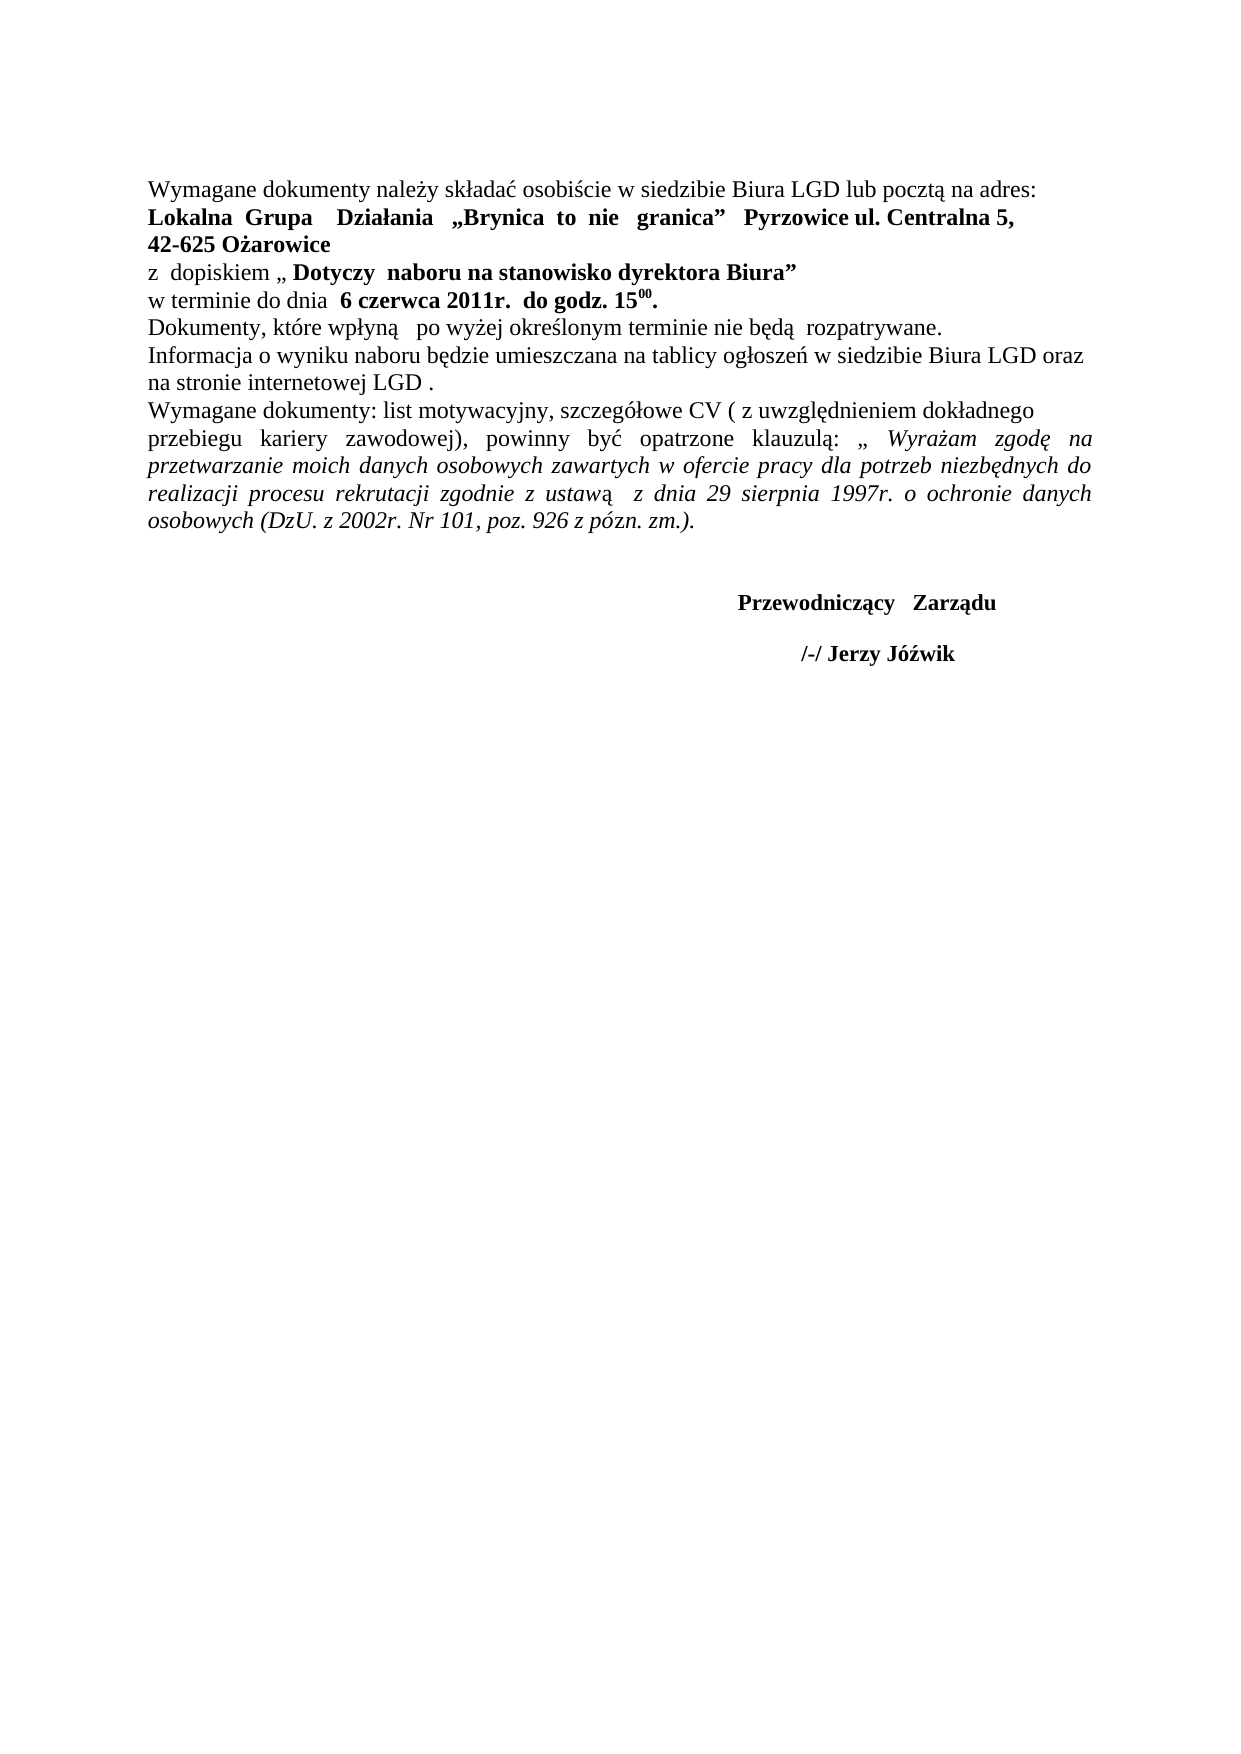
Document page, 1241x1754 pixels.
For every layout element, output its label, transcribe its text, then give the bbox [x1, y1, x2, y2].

text w terminie do dnia 6 czerwca 2011r. do godz. 1500. [148, 286, 1093, 313]
text Wymagane dokumenty należy składać osobiście w siedzibie Biura LGD lub pocztą na adres: Lokalna Grupa Działania „Brynica to nie granica” Pyrzowice ul. Centralna 5, 42-625 Ożarowice [148, 175, 1093, 258]
text Wymagane dokumenty: list motywacyjny, szczegółowe CV ( z uwzględnieniem dokładnego [148, 396, 1093, 424]
text z dopiskiem „ Dotyczy naboru na stanowisko dyrektora Biura” [148, 258, 1093, 286]
text /-/ Jerzy Jóźwik [590, 640, 1093, 667]
text Informacja o wyniku naboru będzie umieszczana na tablicy ogłoszeń w siedzibie Biura LGD oraz na stronie internetowej LGD . [148, 341, 1093, 396]
text Dokumenty, które wpłyną po wyżej określonym terminie nie będą rozpatrywane. [148, 313, 1093, 341]
text Przewodniczący Zarządu [664, 589, 1093, 616]
text przebiegu kariery zawodowej), powinny być opatrzone klauzulą: „ Wyrażam zgodę na przetwarzanie moich danych osobowych zawartych w ofercie pracy dla potrzeb niezbędnych do realizacji procesu rekrutacji zgodnie z ustawą z dnia 29 sierpnia 1997r. o ochronie danych osobowych (DzU. z 2002r. Nr 101, poz. 926 z pózn. zm.). [148, 424, 1093, 534]
